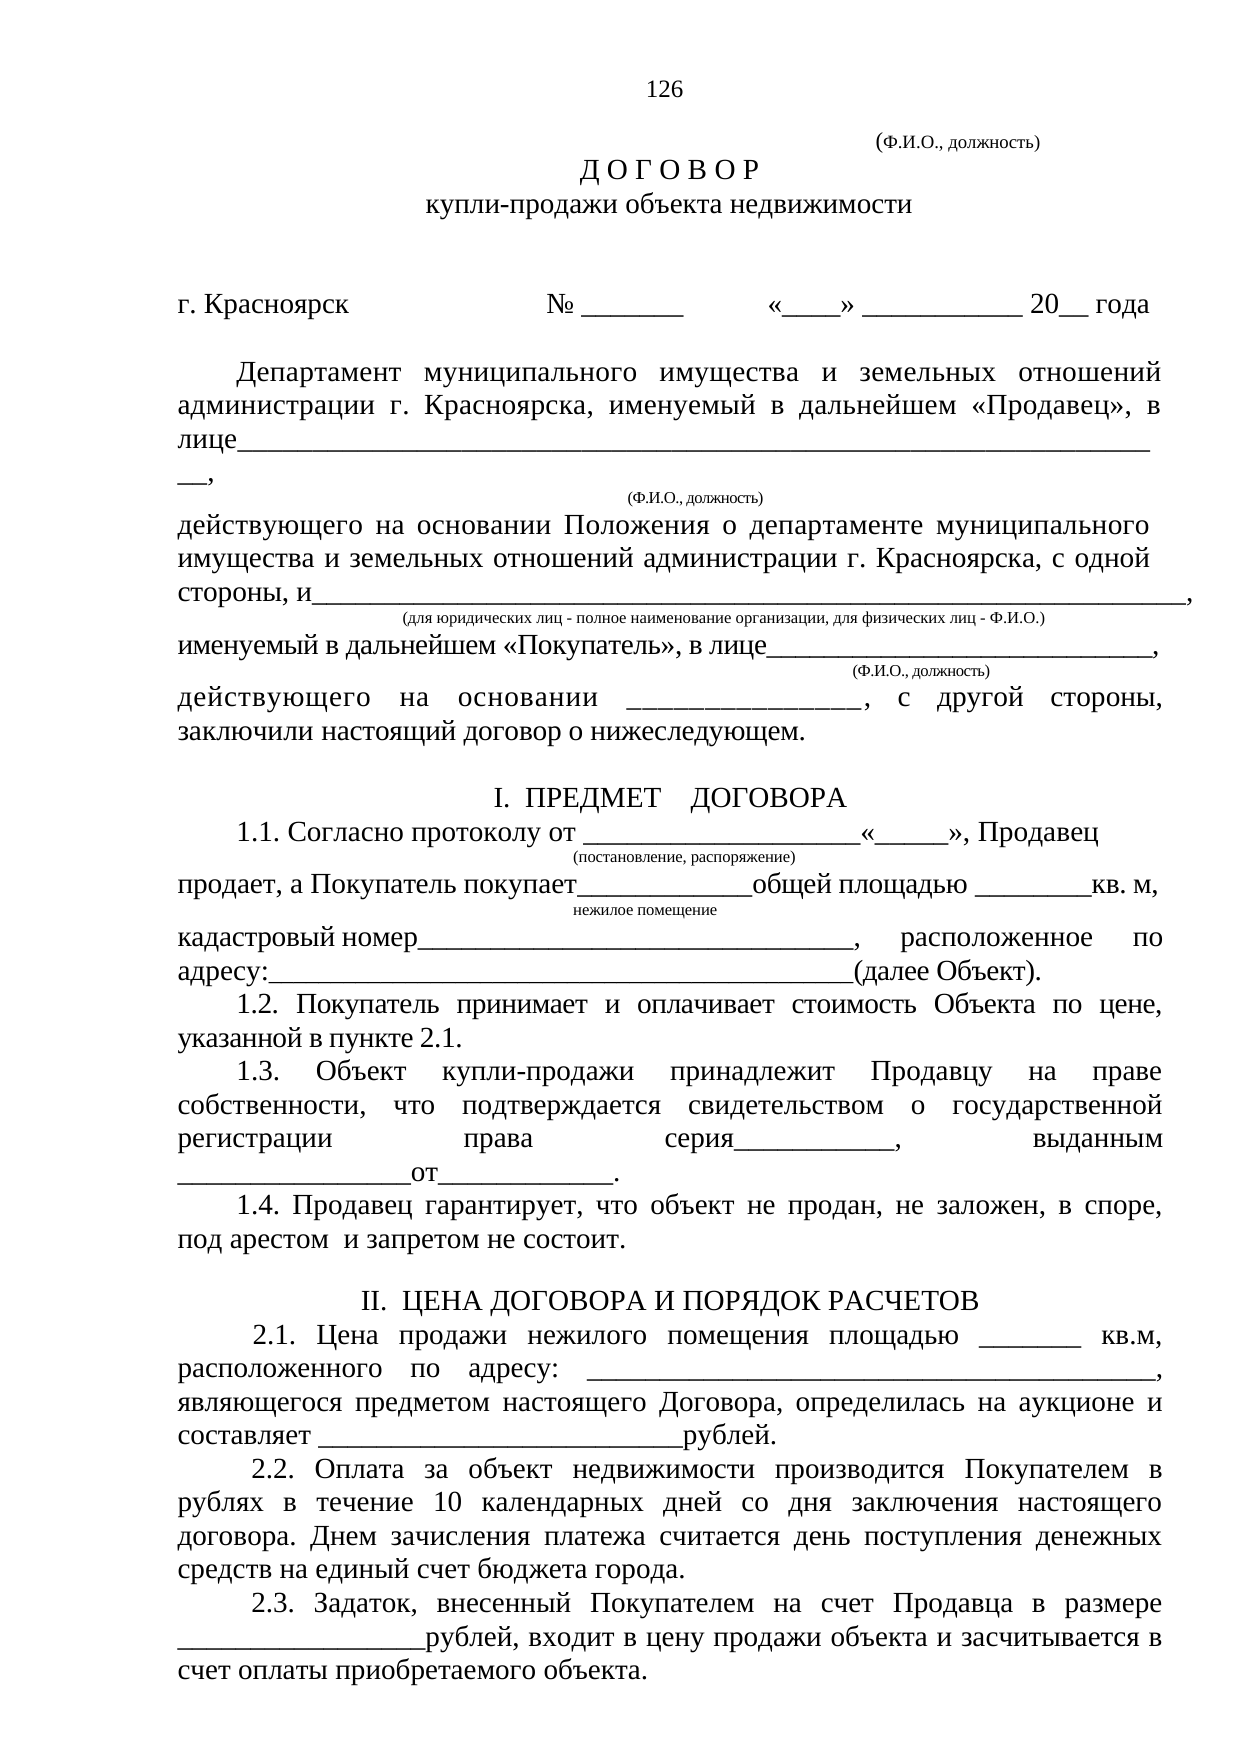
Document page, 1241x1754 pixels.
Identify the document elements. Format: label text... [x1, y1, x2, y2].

text 1.3. Объект купли-продажи принадлежит Продавцу на праве собственности, что подтверждается свидетельством о государственной регистрации права серия___________, выданным ________________от____________. [177, 1053, 1163, 1187]
text II. ЦЕНА ДОГОВОРА И ПОРЯДОК РАСЧЕТОВ [177, 1283, 1163, 1317]
text (Ф.И.О., должность) [767, 131, 1152, 152]
text продает, а Покупатель покупает____________общей площадью ________кв. м, [177, 866, 1163, 900]
title Д О Г О В О Р [177, 152, 1161, 186]
text действующего на основании _______________, с другой стороны, заключили настоящий договор о нижеследующем. [177, 679, 1163, 747]
text (Ф.И.О., должность) [552, 488, 1163, 507]
text 2.2. Оплата за объект недвижимости производится Покупателем в рублях в течение 10 календарных дней со дня заключения настоящего договора. Днем зачисления платежа считается день поступления денежных средств на единый счет бюджета города. [177, 1451, 1163, 1585]
text г. Красноярск № _______ «____» ___________ 20__ года [177, 287, 1161, 320]
text 1.2. Покупатель принимает и оплачивает стоимость Объекта по цене, указанной в пункте 2.1. [177, 986, 1163, 1053]
text кадастровый номер , расположенное по адресу: (далее Объект). [177, 919, 1163, 986]
text I. ПРЕДМЕТ ДОГОВОРА [177, 780, 1163, 814]
text купли-продажи объекта недвижимости [177, 186, 1161, 219]
text 2.3. Задаток, внесенный Покупателем на счет Продавца в размере _________________рублей, входит в цену продажи объекта и засчитывается в счет оплаты приобретаемого объекта. [177, 1585, 1163, 1686]
text 1.4. Продавец гарантирует, что объект не продан, не заложен, в споре, под арестом и запретом не состоит. [177, 1187, 1163, 1254]
text Департамент муниципального имущества и земельных отношений администрации г. Красноярска, именуемый в дальнейшем «Продавец», в лице_______________________________________________________________, [177, 354, 1163, 488]
text (для юридических лиц - полное наименование организации, для физических лиц - Ф.И.О.) [327, 608, 1163, 627]
text 2.1. Цена продажи нежилого помещения площадью _______ кв.м, расположенного по адресу: _______________________________________, являющегося предметом настоящего Договора, определилась на аукционе и составляет _________________________рублей. [177, 1317, 1163, 1451]
text действующего на основании Положения о департаменте муниципального имущества и земельных отношений администрации г. Красноярска, с одной стороны, и , [177, 507, 1152, 608]
text (Ф.И.О., должность) [777, 660, 1163, 679]
text 1.1. Согласно протоколу от ___________________«_____», Продавец [236, 814, 1163, 847]
text нежилое помещение [177, 900, 1163, 919]
text (постановление, распоряжение) [236, 847, 1163, 866]
text именуемый в дальнейшем «Покупатель», в лице___________________________, [177, 627, 1163, 660]
